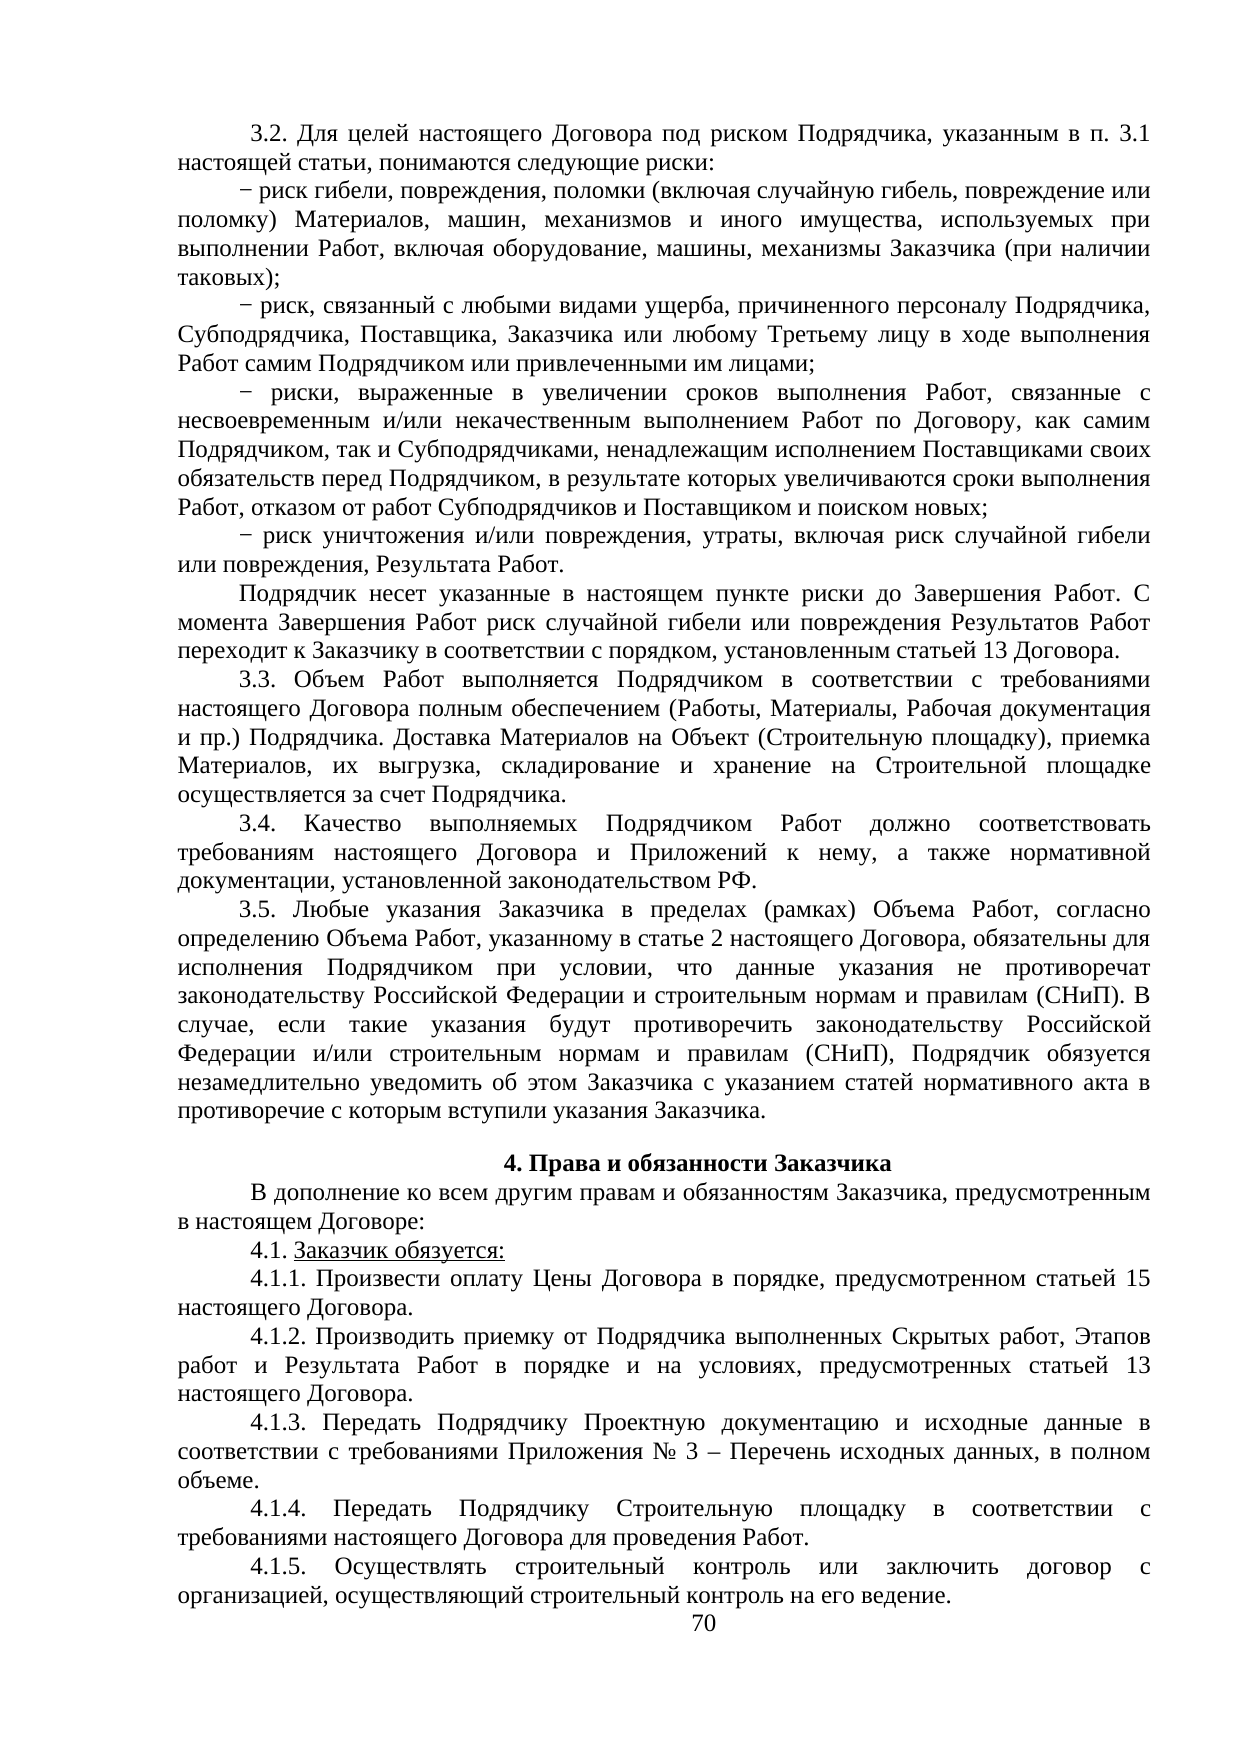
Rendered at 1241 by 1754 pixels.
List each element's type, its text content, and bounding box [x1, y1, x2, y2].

text − риск гибели, повреждения, поломки (включая случайную гибель, повреждение или поломку) Материалов, машин, механизмов и иного имущества, используемых при выполнении Работ, включая оборудование, машины, механизмы Заказчика (при наличии таковых); [177, 176, 1152, 291]
text 4. Права и обязанности Заказчика [177, 1148, 1152, 1177]
text − риск, связанный с любыми видами ущерба, причиненного персоналу Подрядчика, Субподрядчика, Поставщика, Заказчика или любому Третьему лицу в ходе выполнения Работ самим Подрядчиком или привлеченными им лицами; [177, 291, 1152, 377]
text 3.2. Для целей настоящего Договора под риском Подрядчика, указанным в п. 3.1 настоящей статьи, понимаются следующие риски: [177, 118, 1152, 176]
text Подрядчик несет указанные в настоящем пункте риски до Завершения Работ. С момента Завершения Работ риск случайной гибели или повреждения Результатов Работ переходит к Заказчику в соответствии с порядком, установленным статьей 13 Договора. [177, 578, 1152, 664]
text − риск уничтожения и/или повреждения, утраты, включая риск случайной гибели или повреждения, Результата Работ. [177, 521, 1152, 578]
text 4.1.5. Осуществлять строительный контроль или заключить договор с организацией, осуществляющий строительный контроль на его ведение. [177, 1551, 1152, 1608]
text 4.1.4. Передать Подрядчику Строительную площадку в соответствии с требованиями настоящего Договора для проведения Работ. [177, 1493, 1152, 1551]
text 3.4. Качество выполняемых Подрядчиком Работ должно соответствовать требованиям настоящего Договора и Приложений к нему, а также нормативной документации, установленной законодательством РФ. [177, 808, 1152, 894]
text 3.3. Объем Работ выполняется Подрядчиком в соответствии с требованиями настоящего Договора полным обеспечением (Работы, Материалы, Рабочая документация и пр.) Подрядчика. Доставка Материалов на Объект (Строительную площадку), приемка Материалов, их выгрузка, складирование и хранение на Строительной площадке осуществляется за счет Подрядчика. [177, 664, 1152, 808]
text 4.1. Заказчик обязуется: [177, 1235, 1152, 1263]
text 4.1.1. Произвести оплату Цены Договора в порядке, предусмотренном статьей 15 настоящего Договора. [177, 1263, 1152, 1321]
text 4.1.2. Производить приемку от Подрядчика выполненных Скрытых работ, Этапов работ и Результата Работ в порядке и на условиях, предусмотренных статьей 13 настоящего Договора. [177, 1321, 1152, 1407]
text В дополнение ко всем другим правам и обязанностям Заказчика, предусмотренным в настоящем Договоре: [177, 1177, 1152, 1235]
text 4.1.3. Передать Подрядчику Проектную документацию и исходные данные в соответствии с требованиями Приложения № 3 – Перечень исходных данных, в полном объеме. [177, 1407, 1152, 1493]
text 3.5. Любые указания Заказчика в пределах (рамках) Объема Работ, согласно определению Объема Работ, указанному в статье 2 настоящего Договора, обязательны для исполнения Подрядчиком при условии, что данные указания не противоречат законодательству Российской Федерации и строительным нормам и правилам (СНиП). В случае, если такие указания будут противоречить законодательству Российской Федерации и/или строительным нормам и правилам (СНиП), Подрядчик обязуется незамедлительно уведомить об этом Заказчика с указанием статей нормативного акта в противоречие с которым вступили указания Заказчика. [177, 894, 1152, 1124]
text − риски, выраженные в увеличении сроков выполнения Работ, связанные с несвоевременным и/или некачественным выполнением Работ по Договору, как самим Подрядчиком, так и Субподрядчиками, ненадлежащим исполнением Поставщиками своих обязательств перед Подрядчиком, в результате которых увеличиваются сроки выполнения Работ, отказом от работ Субподрядчиков и Поставщиком и поиском новых; [177, 377, 1152, 521]
